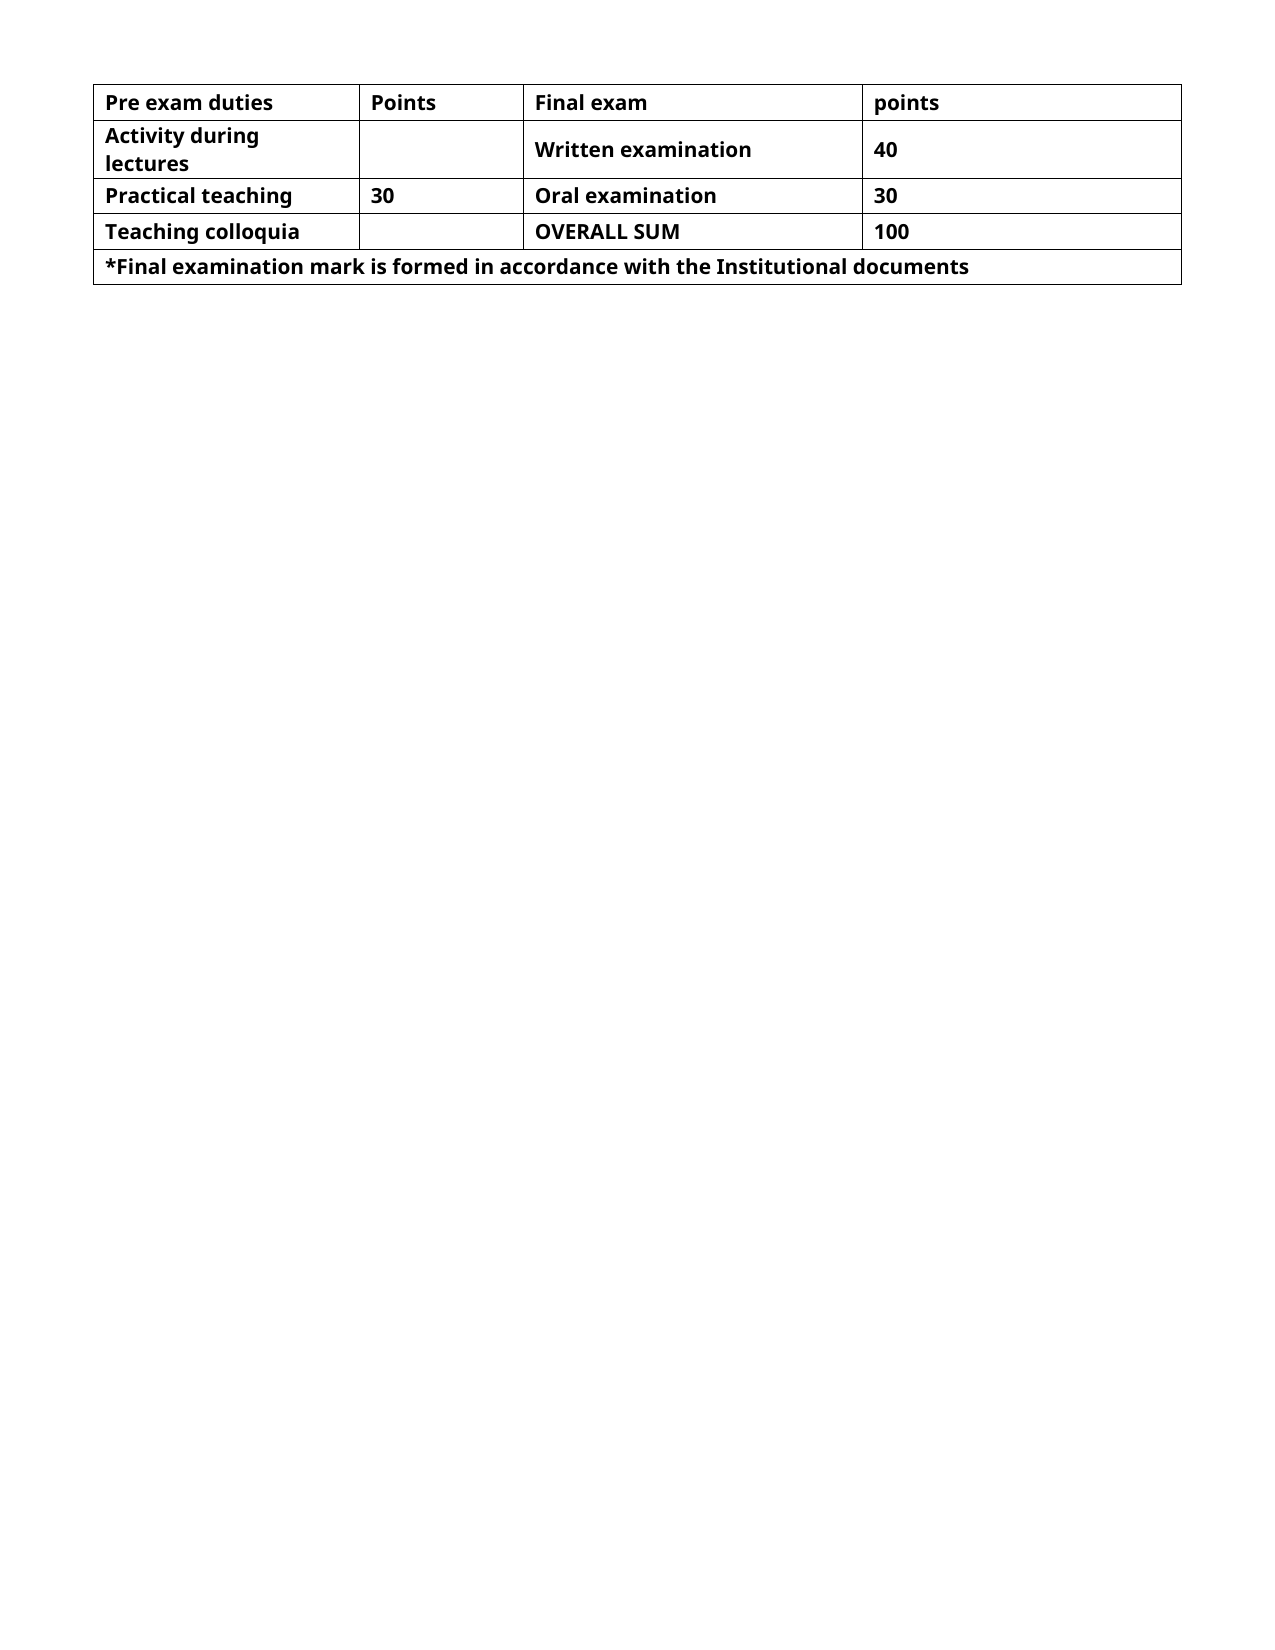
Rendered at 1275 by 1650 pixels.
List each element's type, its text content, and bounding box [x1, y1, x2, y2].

table_cell 30 [863, 179, 1181, 213]
table_cell 30 [360, 179, 523, 213]
table_cell Oral examination [524, 179, 862, 213]
table_cell 100 [863, 214, 1181, 248]
table_cell *Final examination mark is formed in accordance with the Institutional documents [94, 250, 1181, 284]
table_cell Written examination [524, 121, 862, 178]
table_cell OVERALL SUM [524, 214, 862, 248]
table_cell Points [360, 85, 523, 120]
table_cell Activity during lectures [94, 121, 359, 178]
table_cell points [863, 85, 1181, 120]
table_cell 40 [863, 121, 1181, 178]
table_cell Practical teaching [94, 179, 359, 213]
table_cell [360, 214, 523, 248]
table_cell Teaching colloquia [94, 214, 359, 248]
table_cell [360, 121, 523, 178]
table_cell Pre exam duties [94, 85, 359, 120]
table_cell Final exam [524, 85, 862, 120]
